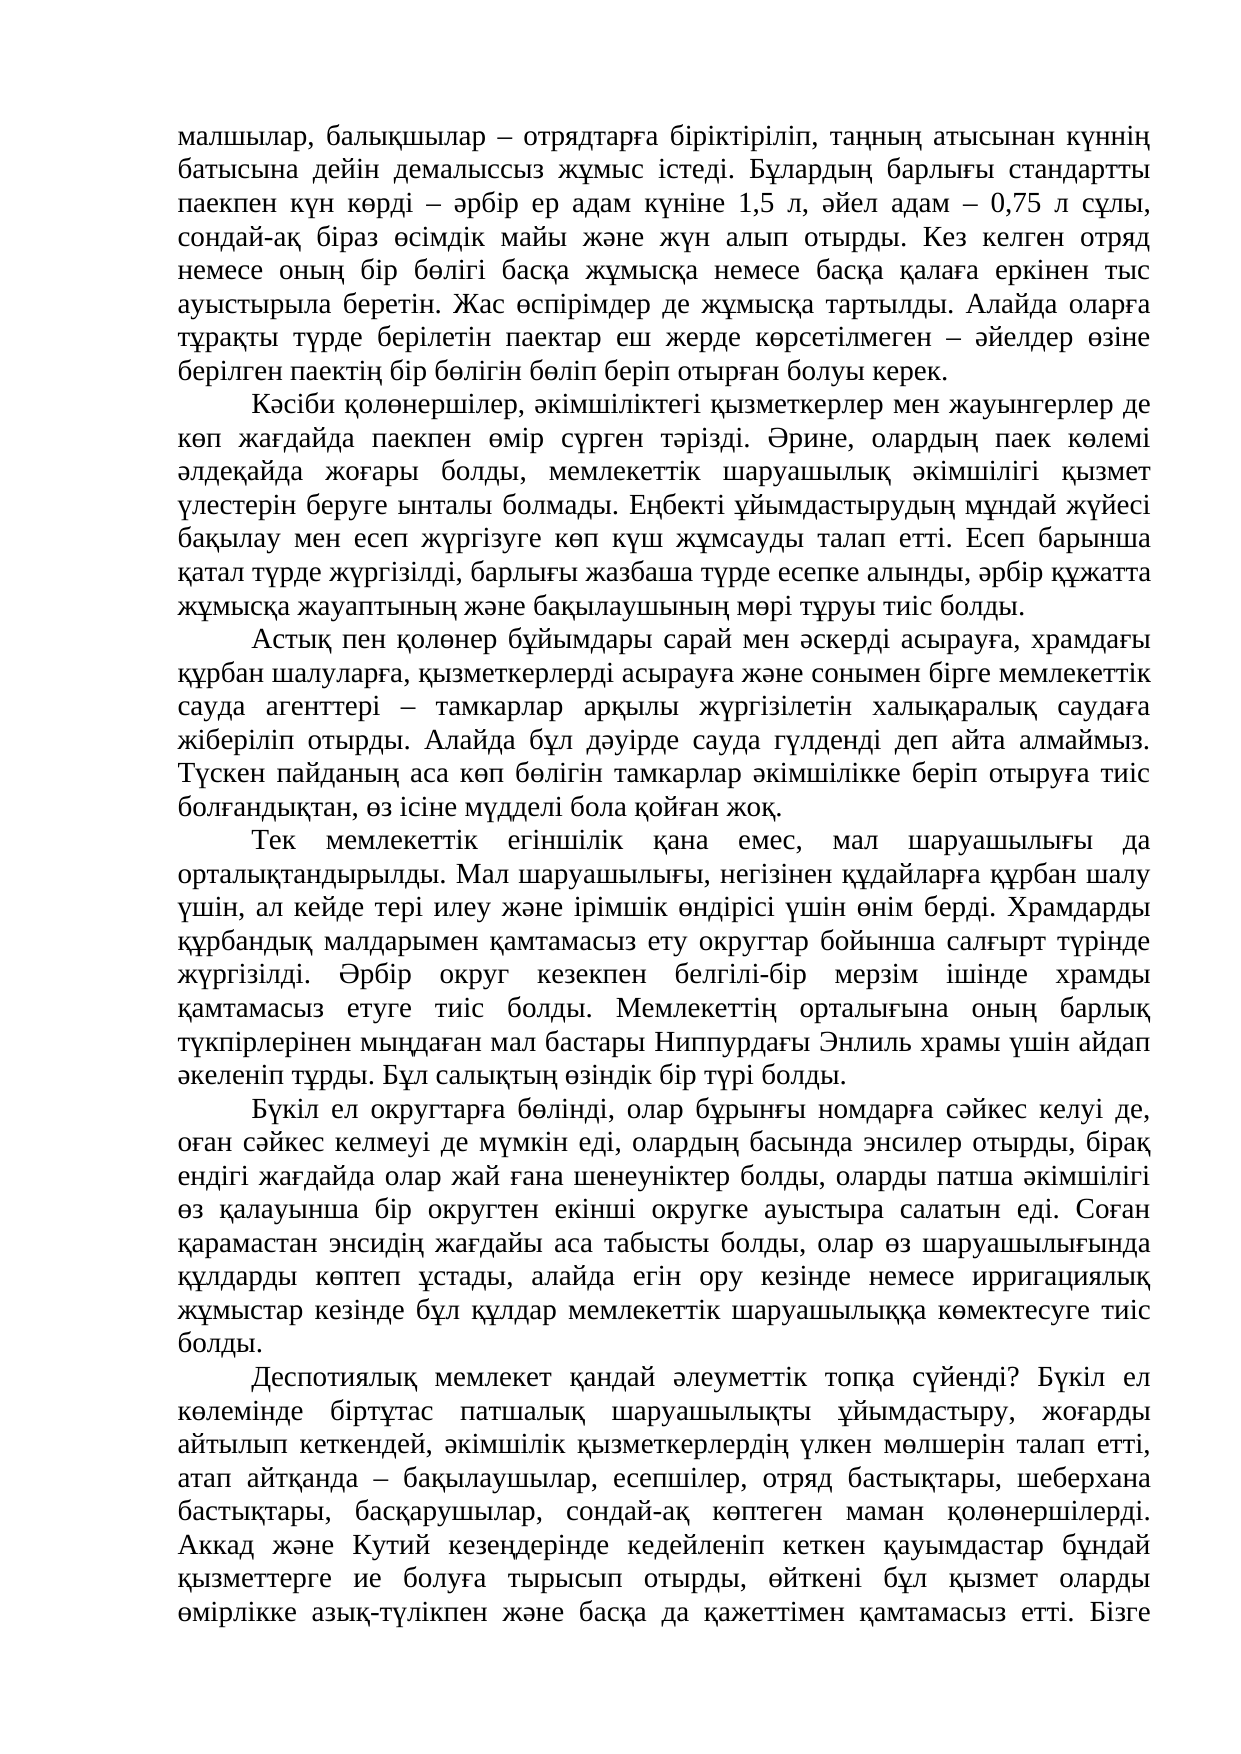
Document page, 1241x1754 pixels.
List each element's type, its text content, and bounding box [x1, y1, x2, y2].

text Тек мемлекеттік егіншілік қана емес, мал шаруашылығы да орталықтандырылды. Мал шаруашылығы, негізінен құдайларға құрбан шалу үшін, ал кейде тері илеу және ірімшік өндірісі үшін өнім берді. Храмдарды құрбандық малдарымен қамтамасыз ету округтар бойынша салғырт түрінде жүргізілді. Әрбір округ кезекпен белгілі-бір мерзім ішінде храмды қамтамасыз етуге тиіс болды. Мемлекеттің орталығына оның барлық түкпірлерінен мыңдаған мал бастары Ниппурдағы Энлиль храмы үшін айдап әкеленіп тұрды. Бұл салықтың өзіндік бір түрі болды. [177, 822, 1152, 1091]
text Бүкіл ел округтарға бөлінді, олар бұрынғы номдарға сәйкес келуі де, оған сәйкес келмеуі де мүмкін еді, олардың басында энсилер отырды, бірақ ендігі жағдайда олар жай ғана шенеуніктер болды, оларды патша әкімшілігі өз қалауынша бір округтен екінші округке ауыстыра салатын еді. Соған қарамастан энсидің жағдайы аса табысты болды, олар өз шаруашылығында құлдарды көптеп ұстады, алайда егін ору кезінде немесе ирригациялық жұмыстар кезінде бұл құлдар мемлекеттік шаруашылыққа көмектесуге тиіс болды. [177, 1091, 1152, 1359]
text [177, 1359, 1152, 1627]
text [177, 118, 1152, 386]
text Астық пен қолөнер бұйымдары сарай мен әскерді асырауға, храмдағы құрбан шалуларға, қызметкерлерді асырауға және сонымен бірге мемлекеттік сауда агенттері – тамкарлар арқылы жүргізілетін халықаралық саудаға жіберіліп отырды. Алайда бұл дәуірде сауда гүлденді деп айта алмаймыз. Түскен пайданың аса көп бөлігін тамкарлар әкімшілікке беріп отыруға тиіс болғандықтан, өз ісіне мүдделі бола қойған жоқ. [177, 621, 1152, 822]
text Кәсіби қолөнершілер, әкімшіліктегі қызметкерлер мен жауынгерлер де көп жағдайда паекпен өмір сүрген тәрізді. Әрине, олардың паек көлемі әлдеқайда жоғары болды, мемлекеттік шаруашылық әкімшілігі қызмет үлестерін беруге ынталы болмады. Еңбекті ұйымдастырудың мұндай жүйесі бақылау мен есеп жүргізуге көп күш жұмсауды талап етті. Есеп барынша қатал түрде жүргізілді, барлығы жазбаша түрде есепке алынды, әрбір құжатта жұмысқа жауаптының және бақылаушының мөрі тұруы тиіс болды. [177, 386, 1152, 621]
